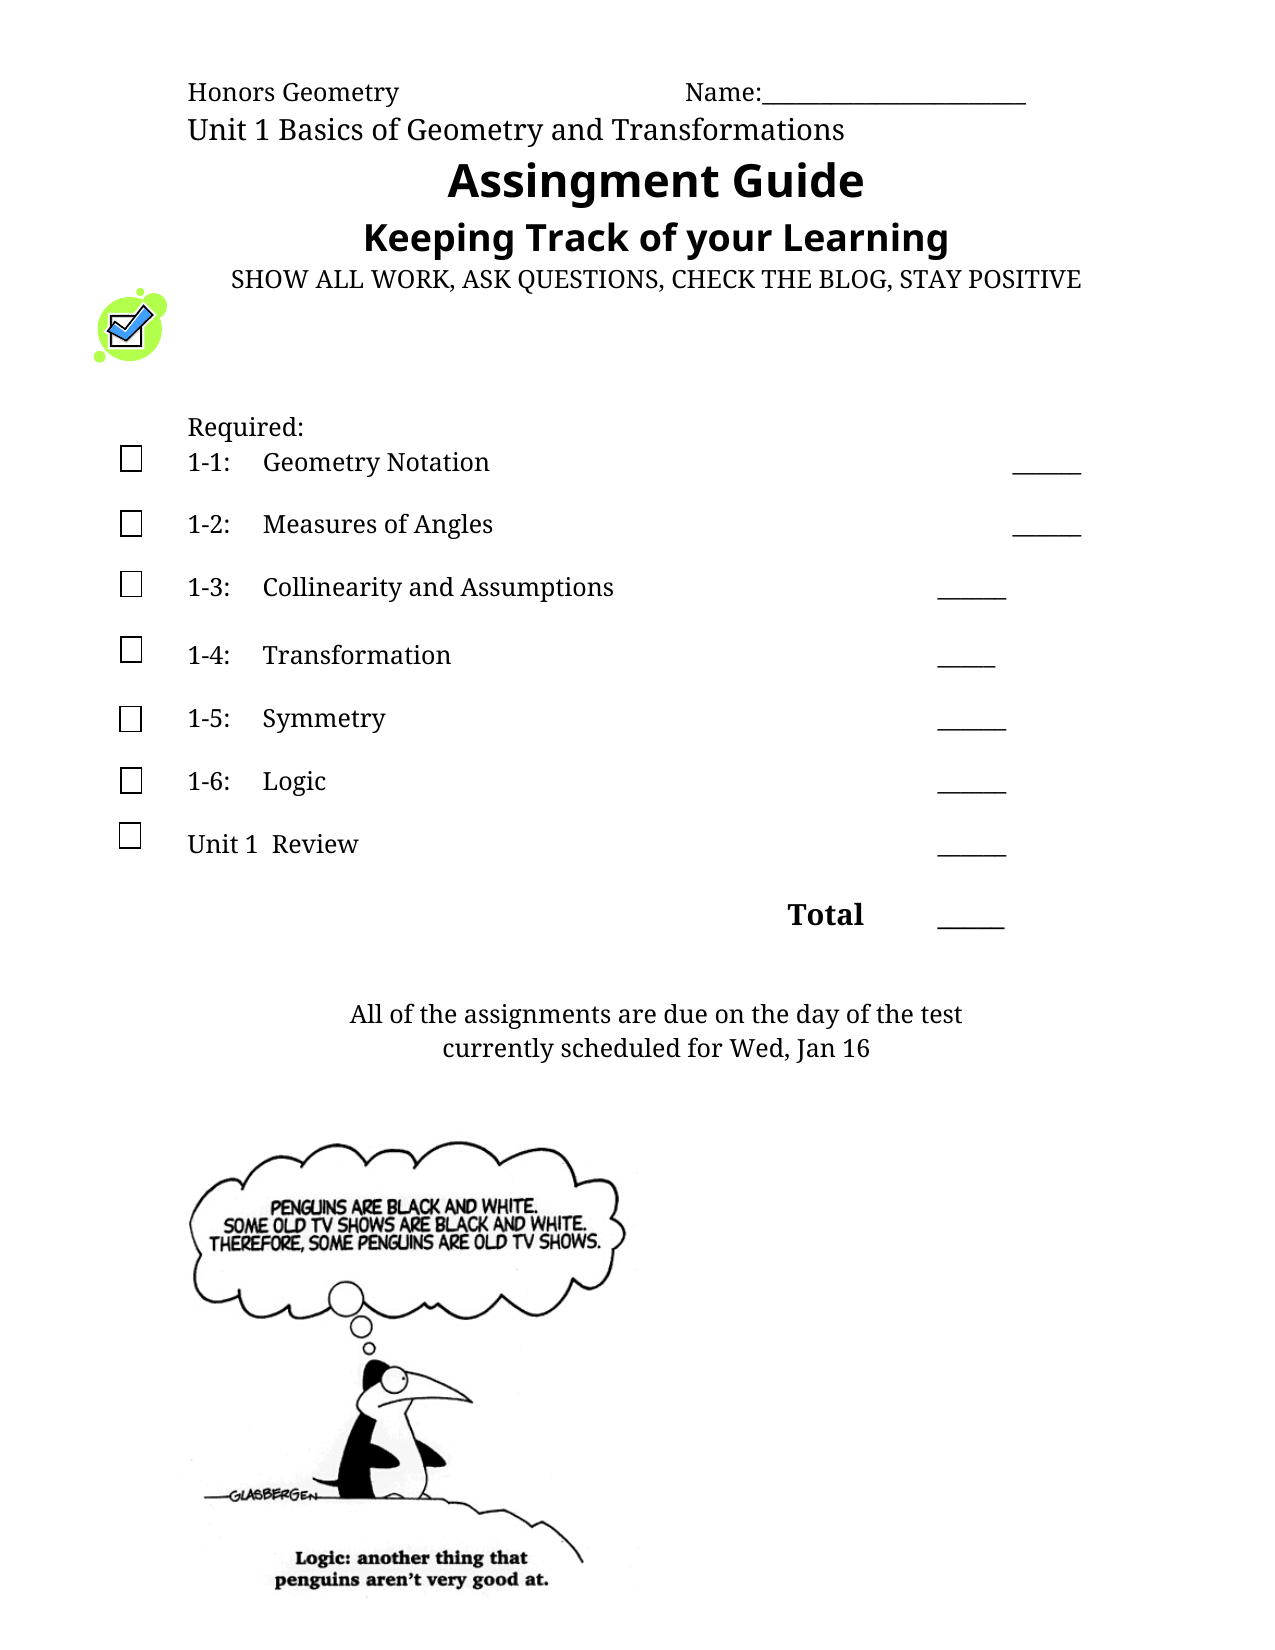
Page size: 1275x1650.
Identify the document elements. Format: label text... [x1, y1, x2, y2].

text Required: [187, 410, 1125, 444]
text 1-2: Measures of Angles ______ [187, 507, 1125, 541]
text All of the assignments are due on the day of the test [187, 997, 1125, 1031]
text Assingment Guide [187, 149, 1125, 211]
text Honors Geometry Name:_______________________ [187, 75, 1125, 109]
text 1-4: Transformation _____ [187, 638, 1125, 672]
text SHOW ALL WORK, ASK QUESTIONS, CHECK THE BLOG, STAY POSITIVE [187, 262, 1125, 296]
text currently scheduled for Wed, Jan 16 [187, 1031, 1125, 1065]
picture [176, 1126, 643, 1598]
text 1-1: Geometry Notation ______ [187, 444, 1125, 478]
text 1-3: Collinearity and Assumptions ______ [187, 570, 1125, 604]
text Unit 1 Basics of Geometry and Transformations [187, 109, 1125, 149]
text 1-5: Symmetry ______ [187, 701, 1125, 735]
text Keeping Track of your Learning [187, 211, 1125, 262]
text Unit 1 Review ______ [187, 826, 1125, 860]
text 1-6: Logic ______ [187, 763, 1125, 798]
text Total _____ [187, 894, 1125, 934]
